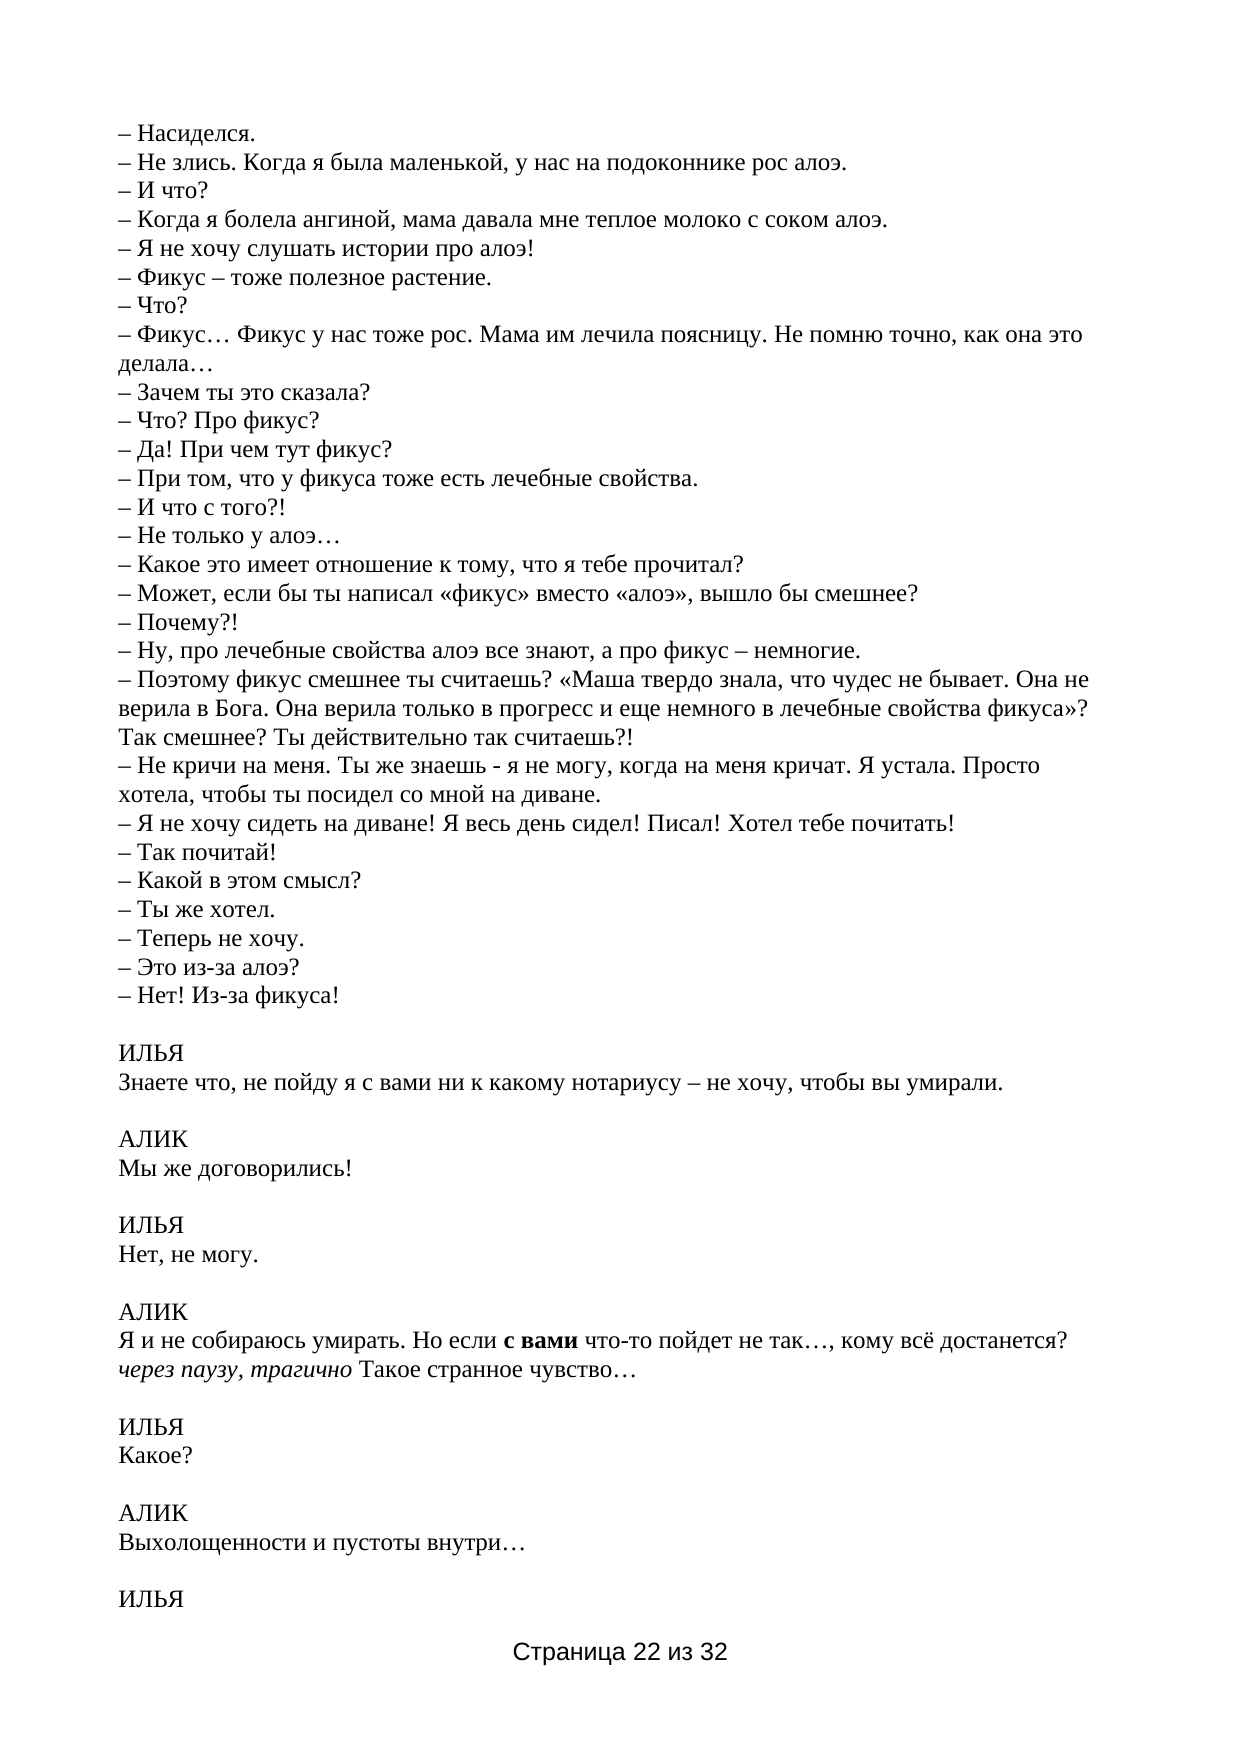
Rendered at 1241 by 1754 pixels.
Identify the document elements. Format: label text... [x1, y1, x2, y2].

text – Какой в этом смысл? [118, 866, 1122, 894]
text – Так почитай! [118, 837, 1122, 866]
text – Не злись. Когда я была маленькой, у нас на подоконнике рос алоэ. [118, 147, 1122, 176]
text Мы же договорились! [118, 1153, 1122, 1182]
text – Это из-за алоэ? [118, 952, 1122, 981]
text Какое? [118, 1441, 1122, 1469]
text Я и не собираюсь умирать. Но если с вами что-то пойдет не так…, кому всё достанется? через паузу, трагично Такое странное чувство… [118, 1326, 1122, 1383]
text – Не только у алоэ… [118, 521, 1122, 549]
text ИЛЬЯ [118, 1584, 1122, 1613]
text – Когда я болела ангиной, мама давала мне теплое молоко с соком алоэ. [118, 204, 1122, 233]
text ИЛЬЯ [118, 1038, 1122, 1067]
text – Теперь не хочу. [118, 923, 1122, 952]
text Нет, не могу. [118, 1239, 1122, 1268]
text – Что? [118, 291, 1122, 319]
text – Я не хочу сидеть на диване! Я весь день сидел! Писал! Хотел тебе почитать! [118, 808, 1122, 837]
text – И что? [118, 176, 1122, 204]
text Выхолощенности и пустоты внутри… [118, 1527, 1122, 1556]
text – Поэтому фикус смешнее ты считаешь? «Маша твердо знала, что чудес не бывает. Она не верила в Бога. Она верила только в прогресс и еще немного в лечебные свойства фикуса»? Так смешнее? Ты действительно так считаешь?! [118, 664, 1122, 751]
text – Да! При чем тут фикус? [118, 434, 1122, 463]
text – Зачем ты это сказала? [118, 377, 1122, 406]
text – Нет! Из-за фикуса! [118, 981, 1122, 1009]
text – Фикус – тоже полезное растение. [118, 262, 1122, 291]
text – Насиделся. [118, 118, 1122, 147]
text – Не кричи на меня. Ты же знаешь - я не могу, когда на меня кричат. Я устала. Просто хотела, чтобы ты посидел со мной на диване. [118, 751, 1122, 808]
text – Может, если бы ты написал «фикус» вместо «алоэ», вышло бы смешнее? [118, 578, 1122, 607]
text – И что с того?! [118, 492, 1122, 521]
text Знаете что, не пойду я с вами ни к какому нотариусу – не хочу, чтобы вы умирали. [118, 1067, 1122, 1096]
text – Какое это имеет отношение к тому, что я тебе прочитал? [118, 549, 1122, 578]
text – При том, что у фикуса тоже есть лечебные свойства. [118, 463, 1122, 492]
text АЛИК [118, 1124, 1122, 1153]
text АЛИК [118, 1498, 1122, 1527]
text ИЛЬЯ [118, 1412, 1122, 1441]
text – Ну, про лечебные свойства алоэ все знают, а про фикус – немногие. [118, 636, 1122, 664]
text – Ты же хотел. [118, 894, 1122, 923]
text ИЛЬЯ [118, 1211, 1122, 1239]
text АЛИК [118, 1297, 1122, 1326]
text – Почему?! [118, 607, 1122, 636]
text – Фикус… Фикус у нас тоже рос. Мама им лечила поясницу. Не помню точно, как она это делала… [118, 319, 1122, 377]
text – Я не хочу слушать истории про алоэ! [118, 233, 1122, 262]
text – Что? Про фикус? [118, 406, 1122, 434]
